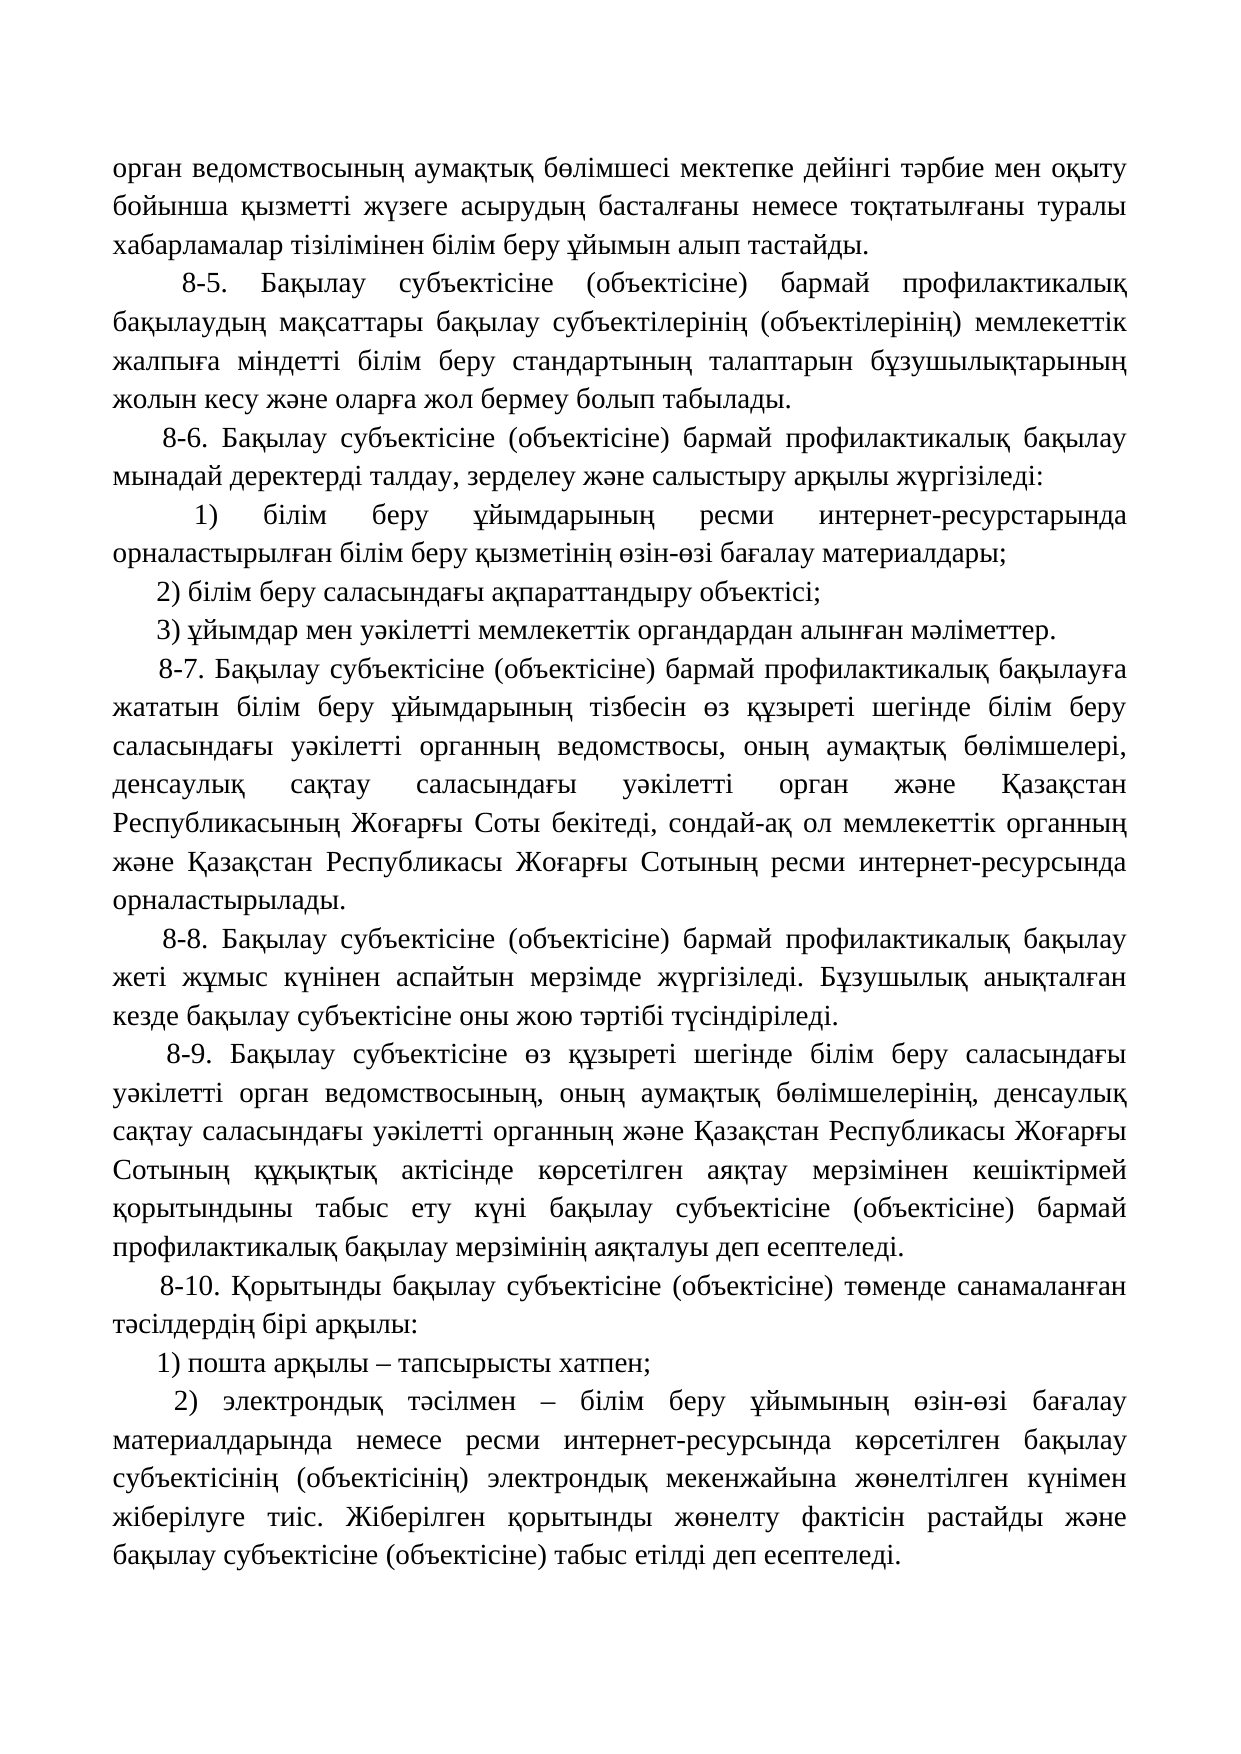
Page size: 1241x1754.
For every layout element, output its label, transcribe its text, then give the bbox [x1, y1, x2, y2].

text 8-7. Бақылау субъектісіне (объектісіне) бармай профилактикалық бақылауға жататын білім беру ұйымдарының тізбесін өз құзыреті шегінде білім беру саласындағы уәкілетті органның ведомствосы, оның аумақтық бөлімшелері, денсаулық сақтау саласындағы уәкілетті орган және Қазақстан Республикасының Жоғарғы Соты бекітеді, сондай-ақ ол мемлекеттік органның және Қазақстан Республикасы Жоғарғы Сотының ресми интернет-ресурсында орналастырылады. [112, 651, 1128, 916]
text 8-5. Бақылау субъектісіне (объектісіне) бармай профилактикалық бақылаудың мақсаттары бақылау субъектілерінің (объектілерінің) мемлекеттік жалпыға міндетті білім беру стандартының талаптарын бұзушылықтарының жолын кесу және оларға жол бермеу болып табылады. [112, 266, 1128, 415]
text 8-6. Бақылау субъектісіне (объектісіне) бармай профилактикалық бақылау мынадай деректерді талдау, зерделеу және салыстыру арқылы жүргізіледі: [112, 420, 1128, 492]
text 1) білім беру ұйымдарының ресми интернет-ресурстарында орналастырылған білім беру қызметінің өзін-өзі бағалау материалдары; [112, 497, 1128, 569]
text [112, 150, 1128, 261]
text 8-8. Бақылау субъектісіне (объектісіне) бармай профилактикалық бақылау жеті жұмыс күнінен аспайтын мерзімде жүргізіледі. Бұзушылық анықталған кезде бақылау субъектісіне оны жою тәртібі түсіндіріледі. [112, 921, 1128, 1031]
text 2) электрондық тәсілмен – білім беру ұйымының өзін-өзі бағалау материалдарында немесе ресми интернет-ресурсында көрсетілген бақылау субъектісінің (объектісінің) электрондық мекенжайына жөнелтілген күнімен жіберілуге тиіс. Жіберілген қорытынды жөнелту фактісін растайды және бақылау субъектісіне (объектісіне) табыс етілді деп есептеледі. [112, 1383, 1128, 1571]
text 2) білім беру саласындағы ақпараттандыру объектісі; [112, 574, 1128, 607]
text 8-9. Бақылау субъектісіне өз құзыреті шегінде білім беру саласындағы уәкілетті орган ведомствосының, оның аумақтық бөлімшелерінің, денсаулық сақтау саласындағы уәкілетті органның және Қазақстан Республикасы Жоғарғы Сотының құқықтық актісінде көрсетілген аяқтау мерзімінен кешіктірмей қорытындыны табыс ету күні бақылау субъектісіне (объектісіне) бармай профилактикалық бақылау мерзімінің аяқталуы деп есептеледі. [112, 1036, 1128, 1263]
text 1) пошта арқылы – тапсырысты хатпен; [112, 1345, 1128, 1378]
text 8-10. Қорытынды бақылау субъектісіне (объектісіне) төменде санамаланған тәсілдердің бірі арқылы: [112, 1268, 1128, 1340]
text 3) ұйымдар мен уәкілетті мемлекеттік органдардан алынған мәліметтер. [112, 612, 1128, 646]
